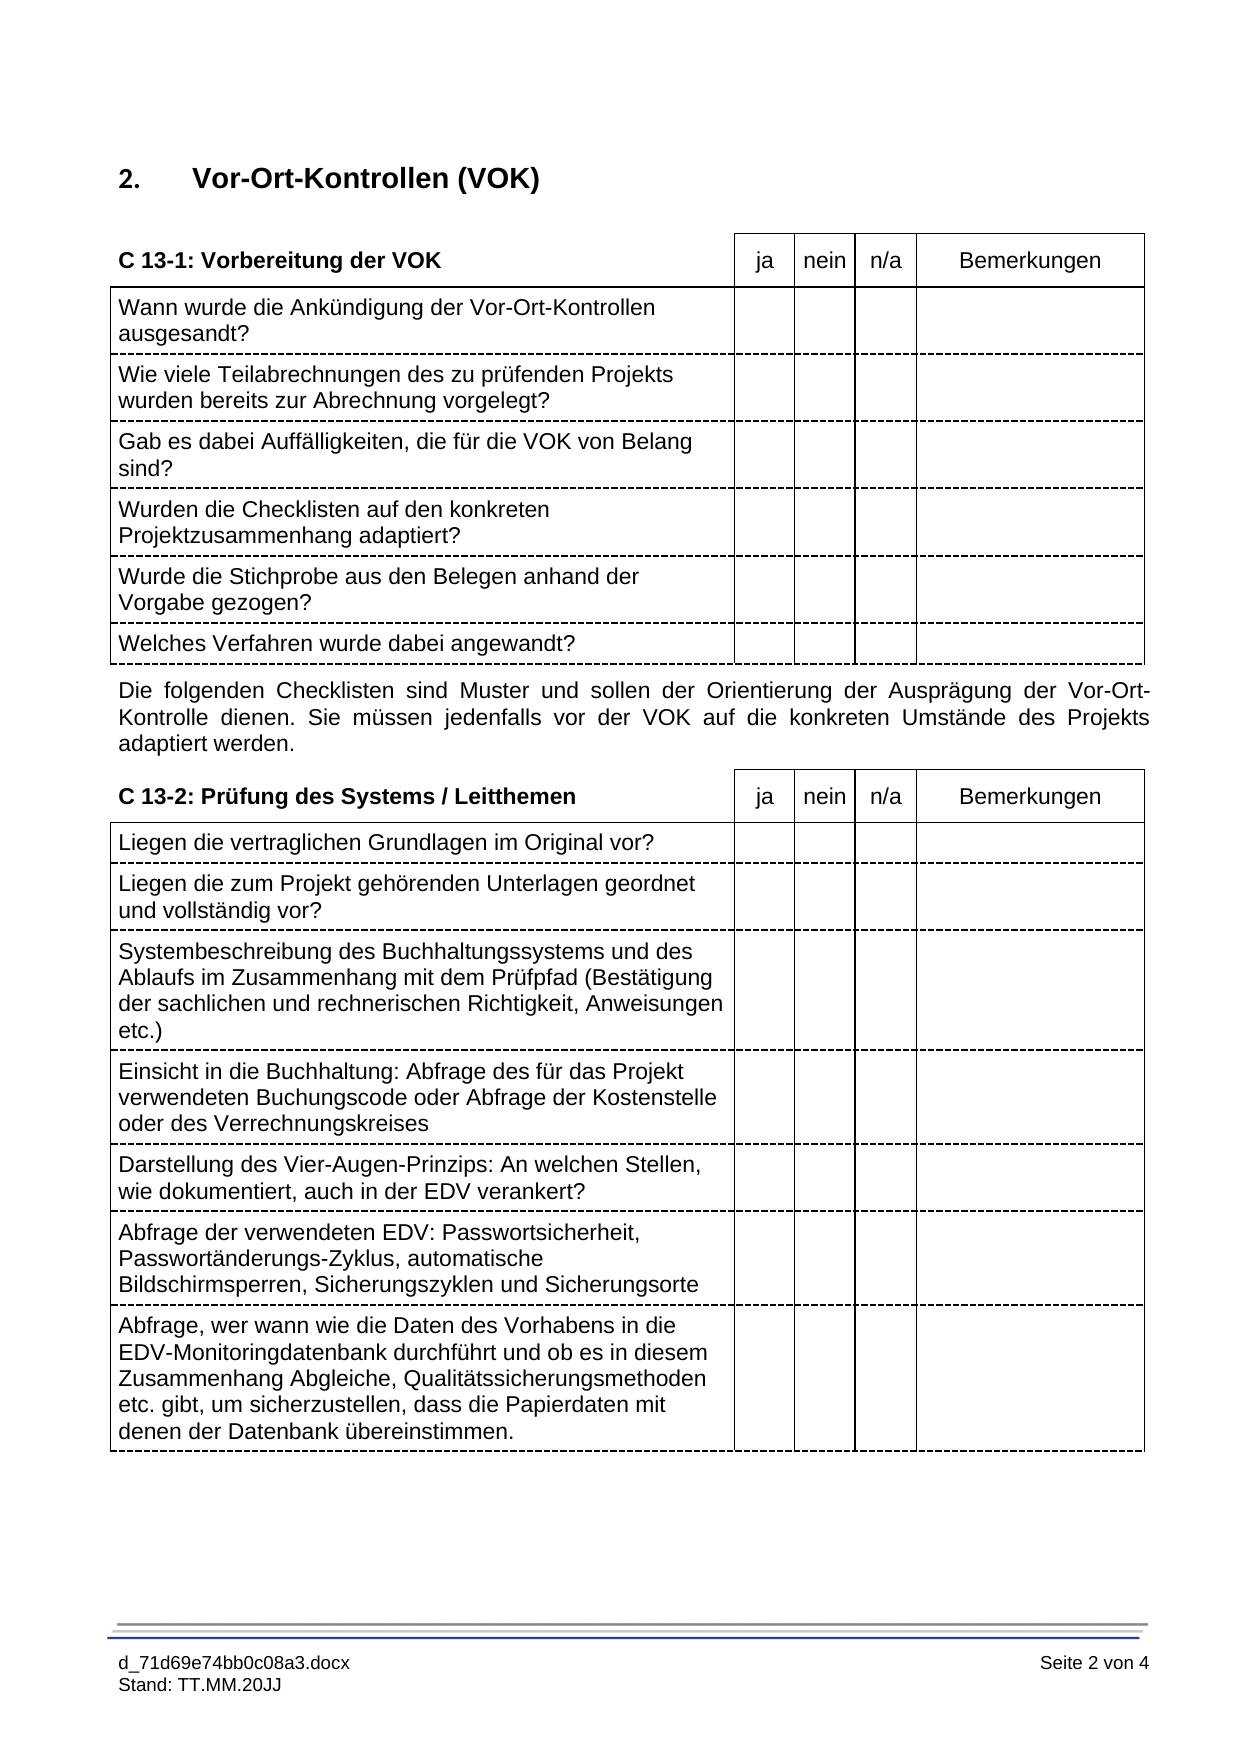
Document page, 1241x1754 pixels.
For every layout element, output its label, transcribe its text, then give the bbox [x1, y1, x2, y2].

table_header nein [795, 234, 854, 286]
table_cell [735, 622, 794, 663]
table_cell [856, 555, 916, 622]
table_cell [735, 288, 794, 353]
table_cell [795, 288, 854, 353]
table_cell [856, 487, 916, 554]
table_header C 13-2: Prüfung des Systems / Leitthemen [111, 769, 734, 822]
table_header ja [735, 234, 794, 286]
table_cell [795, 1304, 854, 1450]
table_cell Liegen die zum Projekt gehörenden Unterlagen geordnet und vollständig vor? [111, 862, 734, 929]
table_cell [735, 1143, 794, 1210]
table_cell [795, 1049, 854, 1143]
table_cell [856, 622, 916, 663]
table_cell [795, 353, 854, 420]
table_cell [735, 823, 794, 862]
table_header C 13-1: Vorbereitung der VOK [111, 233, 734, 286]
table_cell [735, 420, 794, 487]
table_header n/a [856, 234, 916, 286]
table_cell Wann wurde die Ankündigung der Vor-Ort-Kontrollen ausgesandt? [111, 288, 734, 353]
table_cell [917, 823, 1144, 862]
table_cell [917, 622, 1144, 663]
table_cell [856, 288, 916, 353]
table_cell Wie viele Teilabrechnungen des zu prüfenden Projekts wurden bereits zur Abrechnung vorgelegt? [111, 353, 734, 420]
table_cell [917, 353, 1144, 420]
table_cell [856, 353, 916, 420]
table_cell [856, 420, 916, 487]
table_cell [917, 929, 1144, 1049]
table_cell [917, 288, 1144, 353]
table_cell [735, 353, 794, 420]
table_cell [856, 1049, 916, 1143]
table_cell Welches Verfahren wurde dabei angewandt? [111, 622, 734, 663]
table_cell [795, 420, 854, 487]
table_cell [856, 823, 916, 862]
table_cell [735, 555, 794, 622]
table_cell [795, 487, 854, 554]
table_cell [917, 1304, 1144, 1450]
table_cell [735, 487, 794, 554]
table_cell [917, 420, 1144, 487]
table_cell [795, 1143, 854, 1210]
table_cell Einsicht in die Buchhaltung: Abfrage des für das Projekt verwendeten Buchungscode oder Abfrage der Kostenstelle oder des Verrechnungskreises [111, 1049, 734, 1143]
table_header n/a [856, 770, 916, 822]
table_cell [917, 862, 1144, 929]
table_cell Darstellung des Vier-Augen-Prinzips: An welchen Stellen, wie dokumentiert, auch in der EDV verankert? [111, 1143, 734, 1210]
table_cell [917, 487, 1144, 554]
subtitle Vor-Ort-Kontrollen (VOK) [118, 160, 1152, 196]
table_cell Abfrage der verwendeten EDV: Passwortsicherheit, Passwortänderungs-Zyklus, automatische Bildschirmsperren, Sicherungszyklen und Sicherungsorte [111, 1210, 734, 1304]
table_header Bemerkungen [917, 770, 1144, 822]
table_cell [856, 929, 916, 1049]
table_header ja [735, 770, 794, 822]
table_cell [735, 929, 794, 1049]
table_cell [795, 862, 854, 929]
table_cell [856, 862, 916, 929]
text Die folgenden Checklisten sind Muster und sollen der Orientierung der Ausprägung der Vor-Ort-Kontrolle dienen. Sie müssen jedenfalls vor der VOK auf die konkreten Umstände des Projekts adaptiert werden. [118, 677, 1152, 756]
table_cell [856, 1143, 916, 1210]
table_cell Liegen die vertraglichen Grundlagen im Original vor? [111, 823, 734, 862]
table_cell [735, 1210, 794, 1304]
table_cell [856, 1210, 916, 1304]
table_cell Systembeschreibung des Buchhaltungssystems und des Ablaufs im Zusammenhang mit dem Prüfpfad (Bestätigung der sachlichen und rechnerischen Richtigkeit, Anweisungen etc.) [111, 929, 734, 1049]
table_cell [917, 1049, 1144, 1143]
table_header nein [795, 770, 854, 822]
table_cell [917, 1210, 1144, 1304]
table_cell [735, 1049, 794, 1143]
table_header Bemerkungen [917, 234, 1144, 286]
table_cell [917, 1143, 1144, 1210]
picture [103, 1616, 1152, 1644]
table_cell [917, 555, 1144, 622]
table_cell Abfrage, wer wann wie die Daten des Vorhabens in die EDV-Monitoringdatenbank durchführt und ob es in diesem Zusammenhang Abgleiche, Qualitätssicherungsmethoden etc. gibt, um sicherzustellen, dass die Papierdaten mit denen der Datenbank übereinstimmen. [111, 1304, 734, 1450]
table_cell [735, 862, 794, 929]
table_cell Gab es dabei Auffälligkeiten, die für die VOK von Belang sind? [111, 420, 734, 487]
table_cell [795, 823, 854, 862]
table_cell [795, 622, 854, 663]
table_cell [735, 1304, 794, 1450]
table_cell Wurde die Stichprobe aus den Belegen anhand der Vorgabe gezogen? [111, 555, 734, 622]
table_cell [795, 1210, 854, 1304]
table_cell [795, 555, 854, 622]
table_cell [856, 1304, 916, 1450]
table_cell Wurden die Checklisten auf den konkreten Projektzusammenhang adaptiert? [111, 487, 734, 554]
table_cell [795, 929, 854, 1049]
